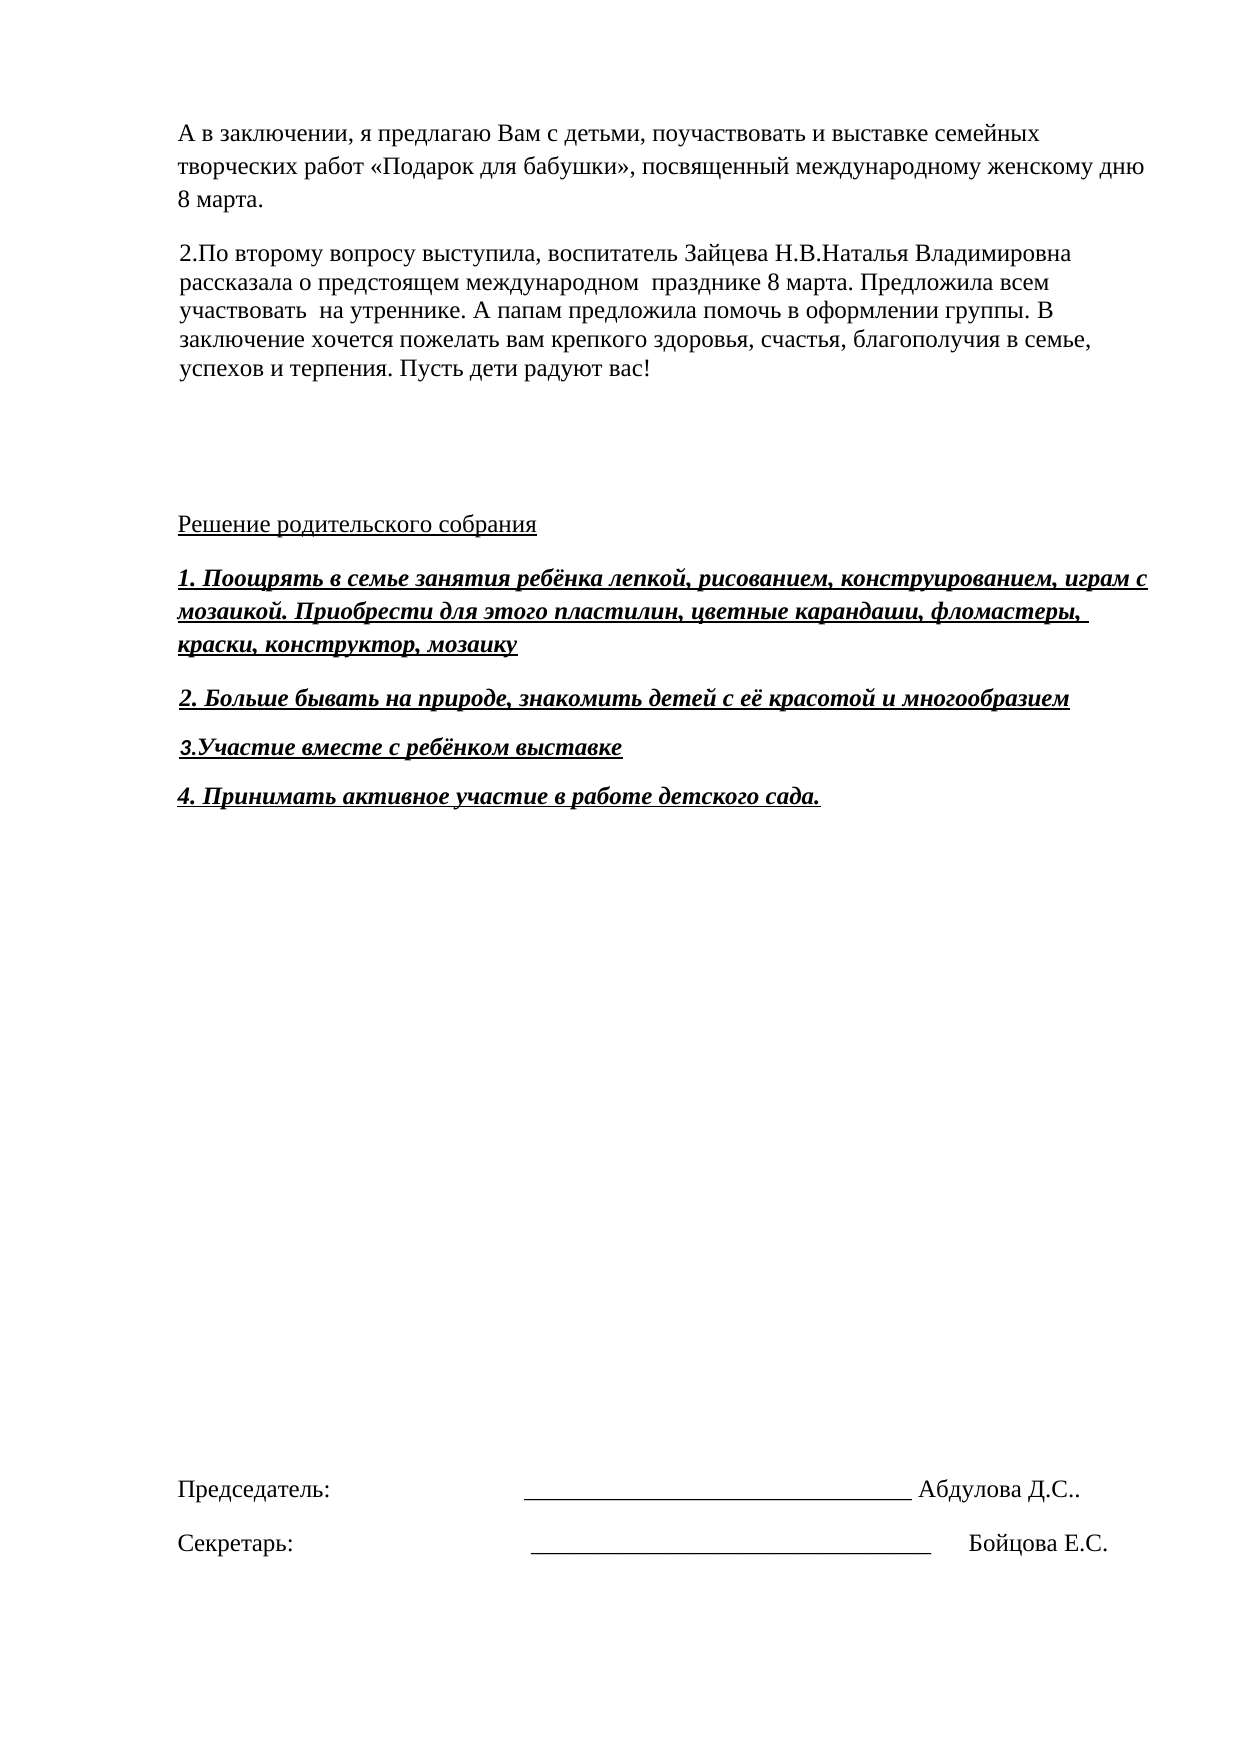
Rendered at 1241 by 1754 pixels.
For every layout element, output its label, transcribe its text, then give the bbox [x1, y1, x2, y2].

text Решение родительского собрания [177, 509, 1152, 538]
text Секретарь: ________________________________ Бойцова Е.С. [177, 1528, 1152, 1557]
text Председатель: _______________________________ Абдулова Д.С.. [177, 1474, 1152, 1503]
text А в заключении, я предлагаю Вам с детьми, поучаствовать и выставке семейных творческих работ «Подарок для бабушки», посвященный международному женскому дню 8 марта. [177, 118, 1152, 213]
text 3.Участие вместе с ребёнком выставке [179, 732, 1152, 761]
text 2.По второму вопросу выступила, воспитатель Зайцева Н.В.Наталья Владимировна рассказала о предстоящем международном празднике 8 марта. Предложила всем участвовать на утреннике. А папам предложила помочь в оформлении группы. В заключение хочется пожелать вам крепкого здоровья, счастья, благополучия в семье, успехов и терпения. Пусть дети радуют вас! [179, 238, 1152, 382]
text 4. Принимать активное участие в работе детского сада. [177, 781, 1152, 810]
text 1. Поощрять в семье занятия ребёнка лепкой, рисованием, конструированием, играм с мозаикой. Приобрести для этого пластилин, цветные карандаши, фломастеры, краски, конструктор, мозаику [177, 563, 1152, 658]
text 2. Больше бывать на природе, знакомить детей с её красотой и многообразием [179, 683, 1152, 712]
